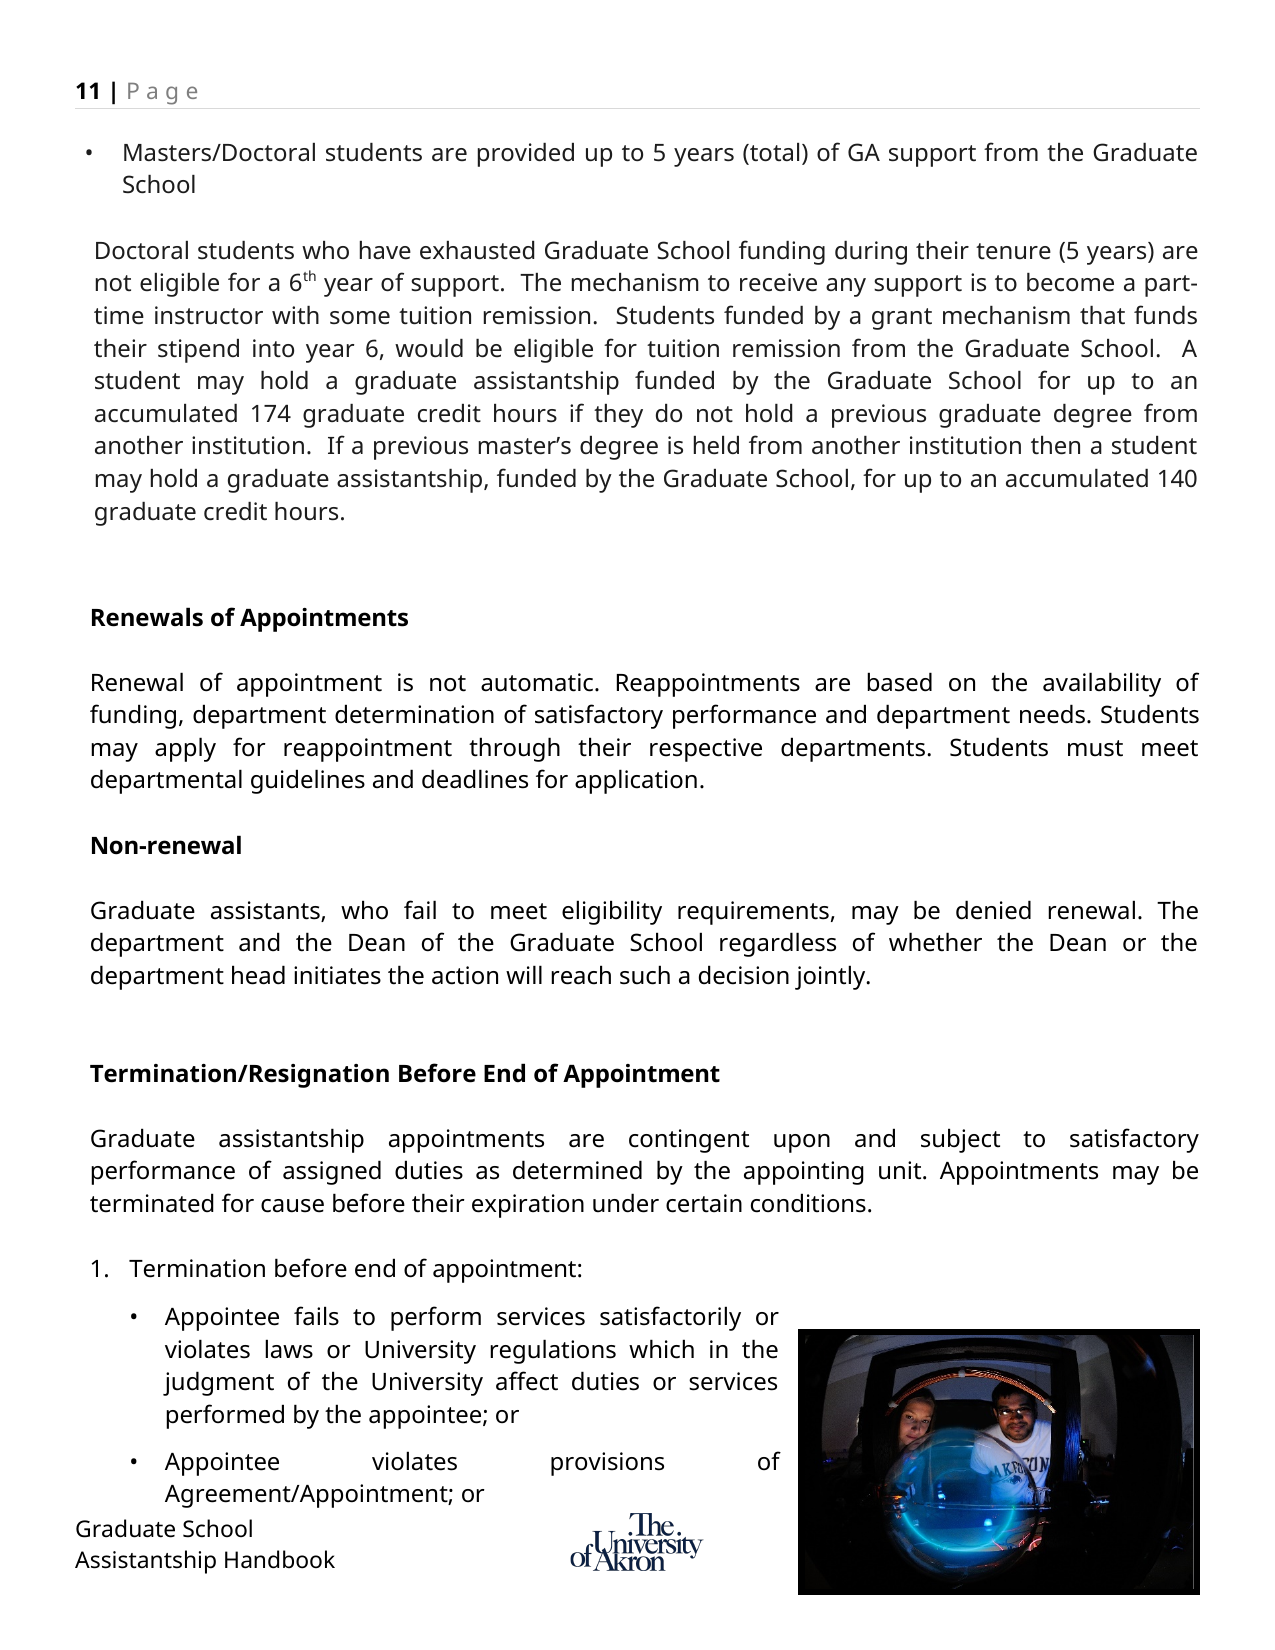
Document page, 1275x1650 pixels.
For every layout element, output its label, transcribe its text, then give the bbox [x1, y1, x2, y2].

picture [570, 1513, 704, 1571]
text Graduate assistantship appointments are contingent upon and subject to satisfactory performance of assigned duties as determined by the appointing unit. Appointments may be terminated for cause before their expiration under certain conditions. [89, 1121, 1200, 1219]
subtitle Termination/Resignation Before End of Appointment [89, 1057, 1200, 1089]
text Graduate assistants, who fail to meet eligibility requirements, may be denied renewal. The department and the Dean of the Graduate School regardless of whether the Dean or the department head initiates the action will reach such a decision jointly. [89, 893, 1200, 991]
list Appointee violates provisions of Agreement/Appointment; or [129, 1444, 798, 1509]
subtitle Non-renewal [89, 828, 1200, 861]
list Termination before end of appointment: [89, 1252, 1200, 1284]
subtitle Renewals of Appointments [89, 601, 1200, 633]
text Renewal of appointment is not automatic. Reappointments are based on the availability of funding, department determination of satisfactory performance and department needs. Students may apply for reappointment through their respective departments. Students must meet departmental guidelines and deadlines for application. [89, 665, 1200, 796]
list Masters/Doctoral students are provided up to 5 years (total) of GA support from the Graduate School [84, 136, 1200, 201]
list Appointee fails to perform services satisfactorily or violates laws or University regulations which in the judgment of the University affect duties or services performed by the appointee; or [129, 1300, 1118, 1430]
list Doctoral students who have exhausted Graduate School funding during their tenure (5 years) are not eligible for a 6th year of support. The mechanism to receive any support is to become a part-time instructor with some tuition remission. Students funded by a grant mechanism that funds their stipend into year 6, would be eligible for tuition remission from the Graduate School. A student may hold a graduate assistantship funded by the Graduate School for up to an accumulated 174 graduate credit hours if they do not hold a previous graduate degree from another institution. If a previous master’s degree is held from another institution then a student may hold a graduate assistantship, funded by the Graduate School, for up to an accumulated 140 graduate credit hours. [94, 233, 1200, 527]
picture [805, 1335, 1194, 1589]
